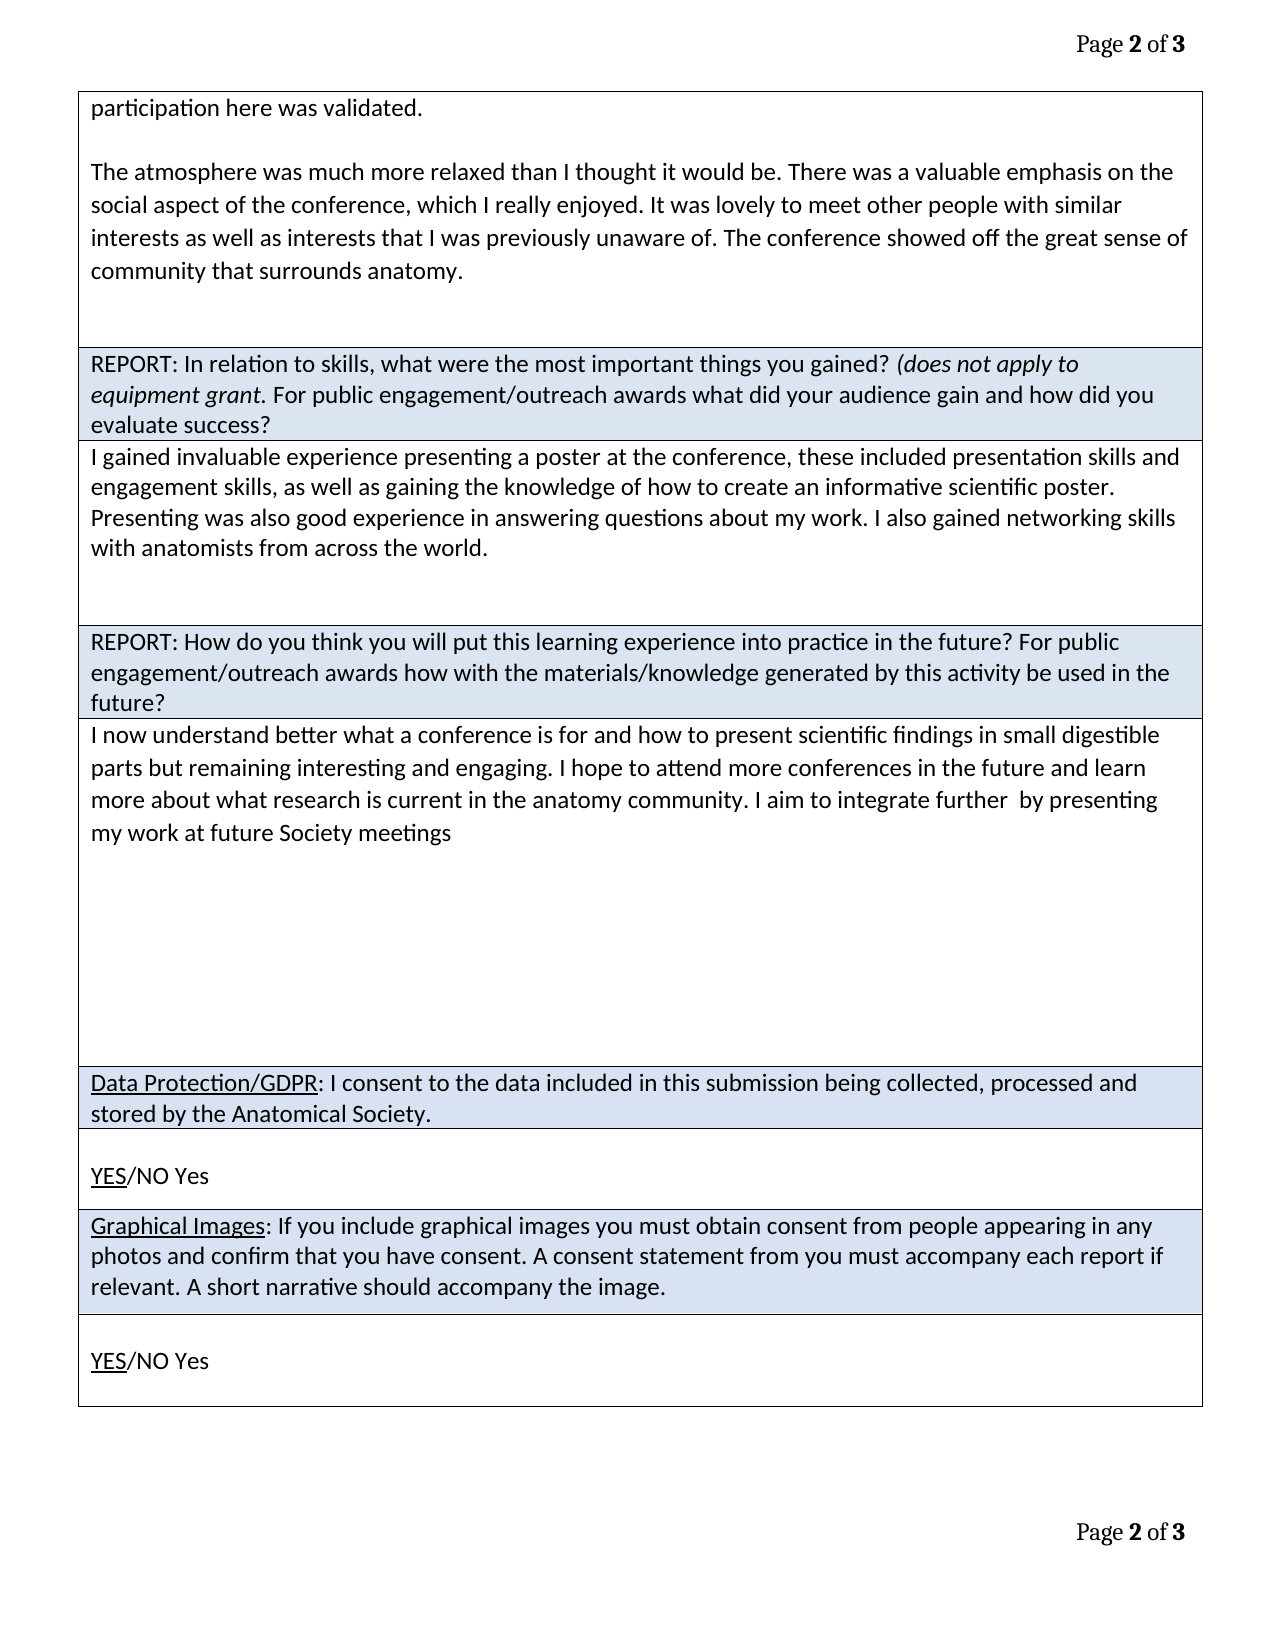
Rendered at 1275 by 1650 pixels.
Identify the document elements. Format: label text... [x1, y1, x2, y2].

table_cell REPORT: How do you think you will put this learning experience into practice in the future? For public engagement/outreach awards how with the materials/knowledge generated by this activity be used in the future? [79, 626, 1202, 718]
table_cell Graphical Images: If you include graphical images you must obtain consent from people appearing in any photos and confirm that you have consent. A consent statement from you must accompany each report if relevant. A short narrative should accompany the image. [79, 1210, 1202, 1313]
table_cell I gained invaluable experience presenting a poster at the conference, these included presentation skills and engagement skills, as well as gaining the knowledge of how to create an informative scientific poster. Presenting was also good experience in answering questions about my work. I also gained networking skills with anatomists from across the world. [79, 441, 1202, 625]
table_cell Data Protection/GDPR: I consent to the data included in this submission being collected, processed and stored by the Anatomical Society. [79, 1067, 1202, 1128]
table_cell REPORT: In relation to skills, what were the most important things you gained? (does not apply to equipment grant. For public engagement/outreach awards what did your audience gain and how did you evaluate success? [79, 348, 1202, 440]
table_cell YES/NO Yes [79, 1315, 1202, 1406]
table_cell YES/NO Yes [79, 1129, 1202, 1209]
table_cell I now understand better what a conference is for and how to present scientific findings in small digestible parts but remaining interesting and engaging. I hope to attend more conferences in the future and learn more about what research is current in the anatomy community. I aim to integrate further by presenting my work at future Society meetings [79, 719, 1202, 1066]
